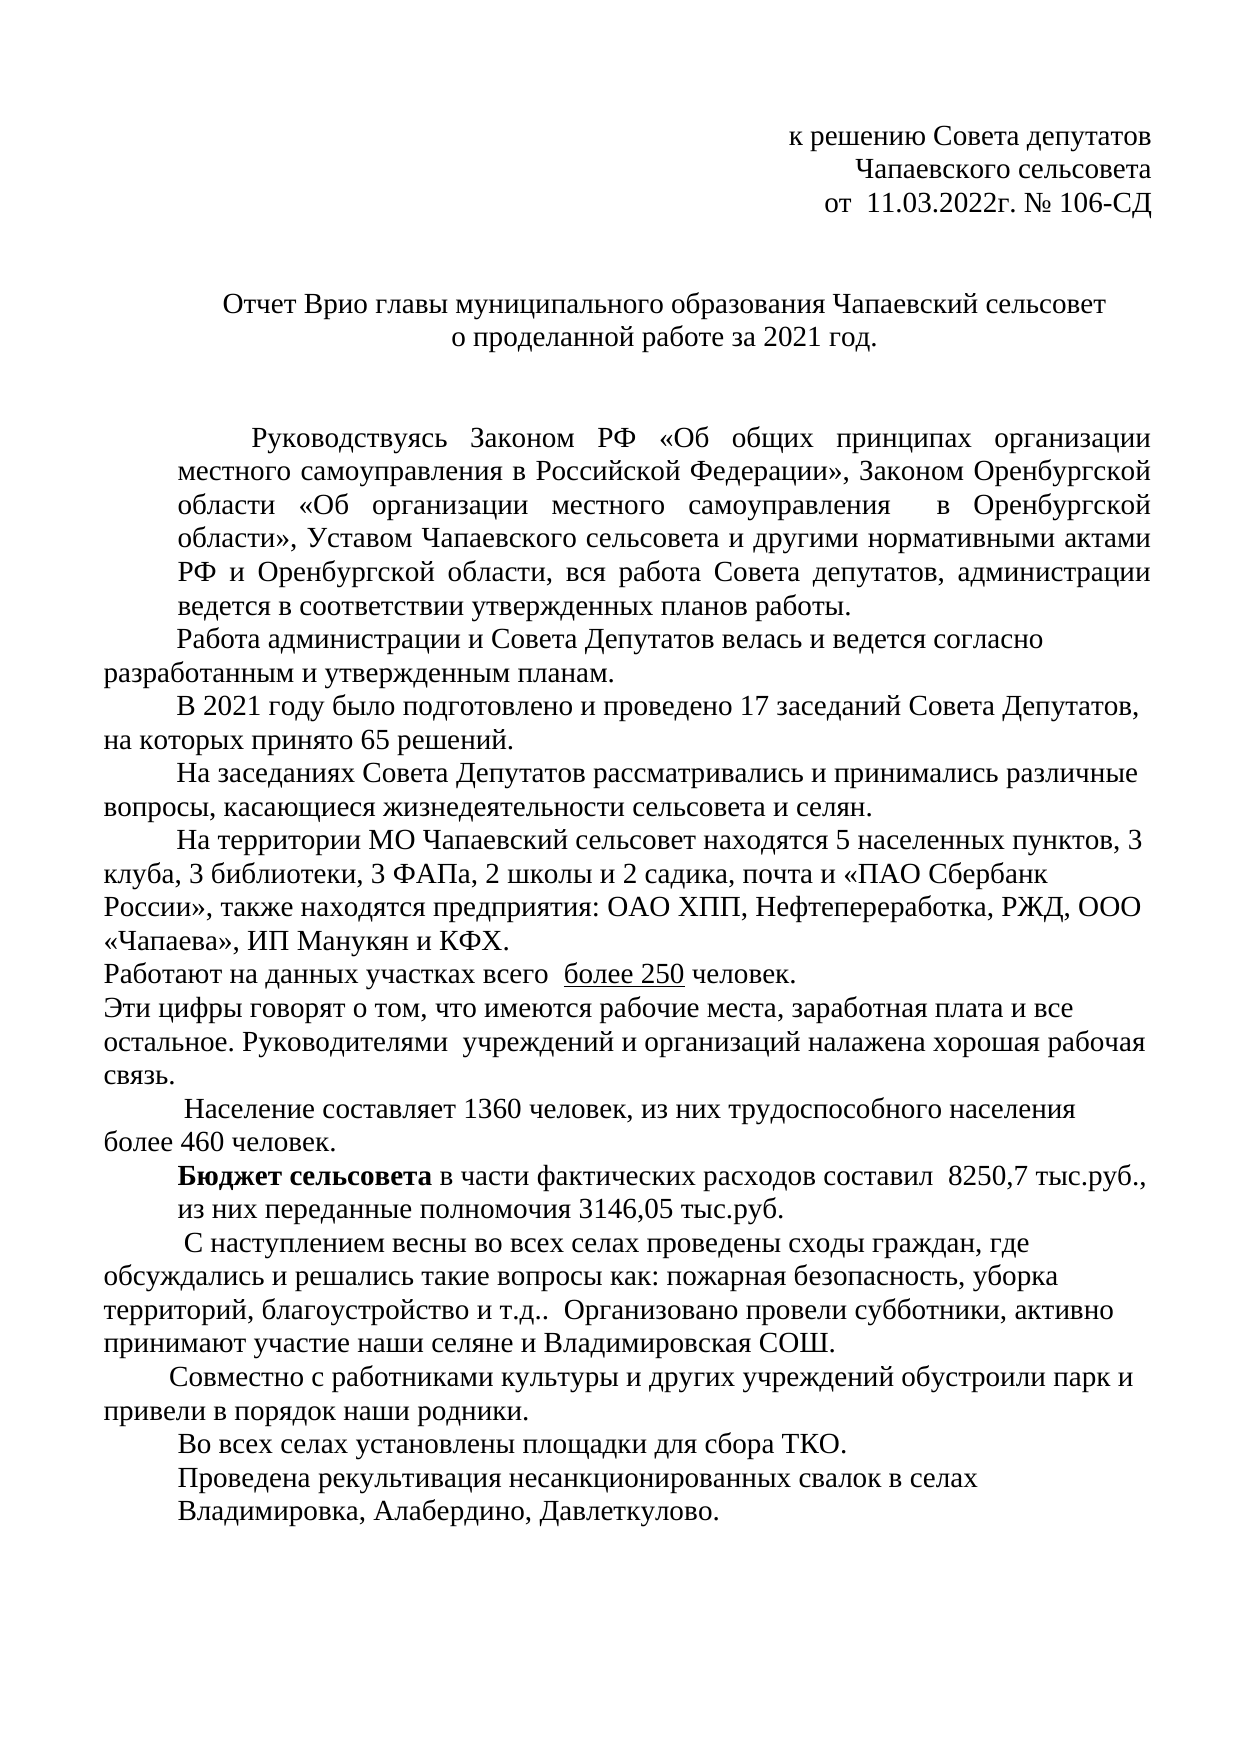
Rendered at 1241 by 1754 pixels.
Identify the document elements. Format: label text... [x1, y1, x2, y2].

text Эти цифры говорят о том, что имеются рабочие места, заработная плата и все остальное. Руководителями учреждений и организаций налажена хорошая рабочая связь. [103, 990, 1152, 1091]
text Совместно с работниками культуры и других учреждений обустроили парк и привели в порядок наши родники. [103, 1359, 1152, 1426]
text Отчет Врио главы муниципального образования Чапаевский сельсовет [177, 286, 1152, 319]
text Во всех селах установлены площадки для сбора ТКО. [177, 1426, 1152, 1460]
text На территории МО Чапаевский сельсовет находятся 5 населенных пунктов, 3 клуба, 3 библиотеки, 3 ФАПа, 2 школы и 2 садика, почта и «ПАО Сбербанк России», также находятся предприятия: ОАО ХПП, Нефтепереработка, РЖД, ООО «Чапаева», ИП Манукян и КФХ. [103, 822, 1152, 957]
text Работают на данных участках всего более 250 человек. [103, 957, 1152, 990]
text Население составляет 1360 человек, из них трудоспособного населения более 460 человек. [103, 1091, 1152, 1158]
text к решению Совета депутатов [177, 118, 1152, 152]
text Чапаевского сельсовета [177, 152, 1152, 185]
text Бюджет сельсовета в части фактических расходов составил 8250,7 тыс.руб., из них переданные полномочия 3146,05 тыс.руб. [177, 1158, 1152, 1225]
text С наступлением весны во всех селах проведены сходы граждан, где обсуждались и решались такие вопросы как: пожарная безопасность, уборка территорий, благоустройство и т.д.. Организовано провели субботники, активно принимают участие наши селяне и Владимировская СОШ. [103, 1225, 1152, 1359]
text На заседаниях Совета Депутатов рассматривались и принимались различные вопросы, касающиеся жизнедеятельности сельсовета и селян. [103, 755, 1152, 822]
text Руководствуясь Законом РФ «Об общих принципах организации местного самоуправления в Российской Федерации», Законом Оренбургской области «Об организации местного самоуправления в Оренбургской области», Уставом Чапаевского сельсовета и другими нормативными актами РФ и Оренбургской области, вся работа Совета депутатов, администрации ведется в соответствии утвержденных планов работы. [177, 420, 1152, 621]
text Работа администрации и Совета Депутатов велась и ведется согласно разработанным и утвержденным планам. [103, 621, 1152, 688]
text Проведена рекультивация несанкционированных свалок в селах Владимировка, Алабердино, Давлеткулово. [177, 1460, 1152, 1527]
text В 2021 году было подготовлено и проведено 17 заседаний Совета Депутатов, на которых принято 65 решений. [103, 688, 1152, 755]
text от 11.03.2022г. № 106-СД [177, 185, 1152, 219]
text о проделанной работе за 2021 год. [177, 319, 1152, 353]
